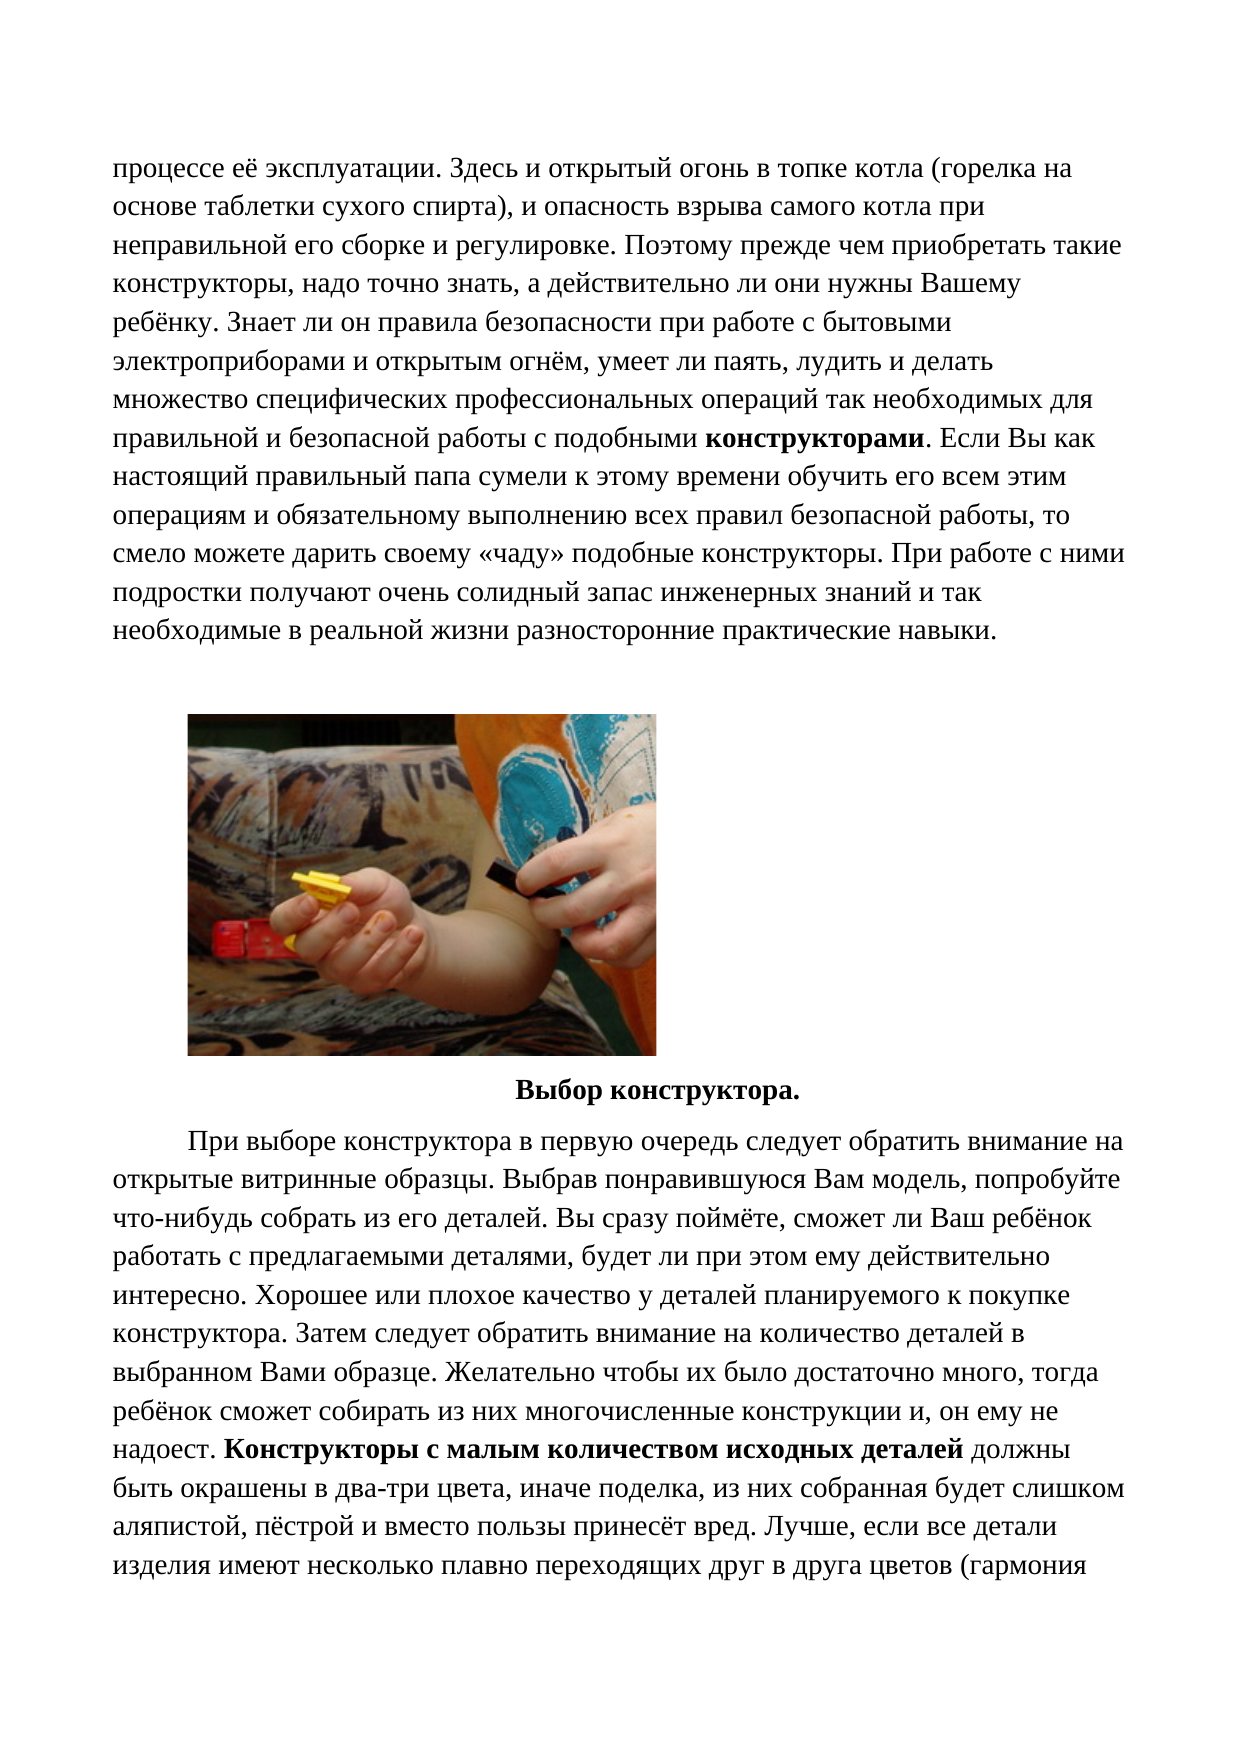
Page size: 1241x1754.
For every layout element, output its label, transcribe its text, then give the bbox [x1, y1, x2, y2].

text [112, 150, 1128, 646]
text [112, 1123, 1128, 1580]
picture [187, 714, 657, 1056]
text Выбор конструктора. [112, 1072, 1128, 1105]
